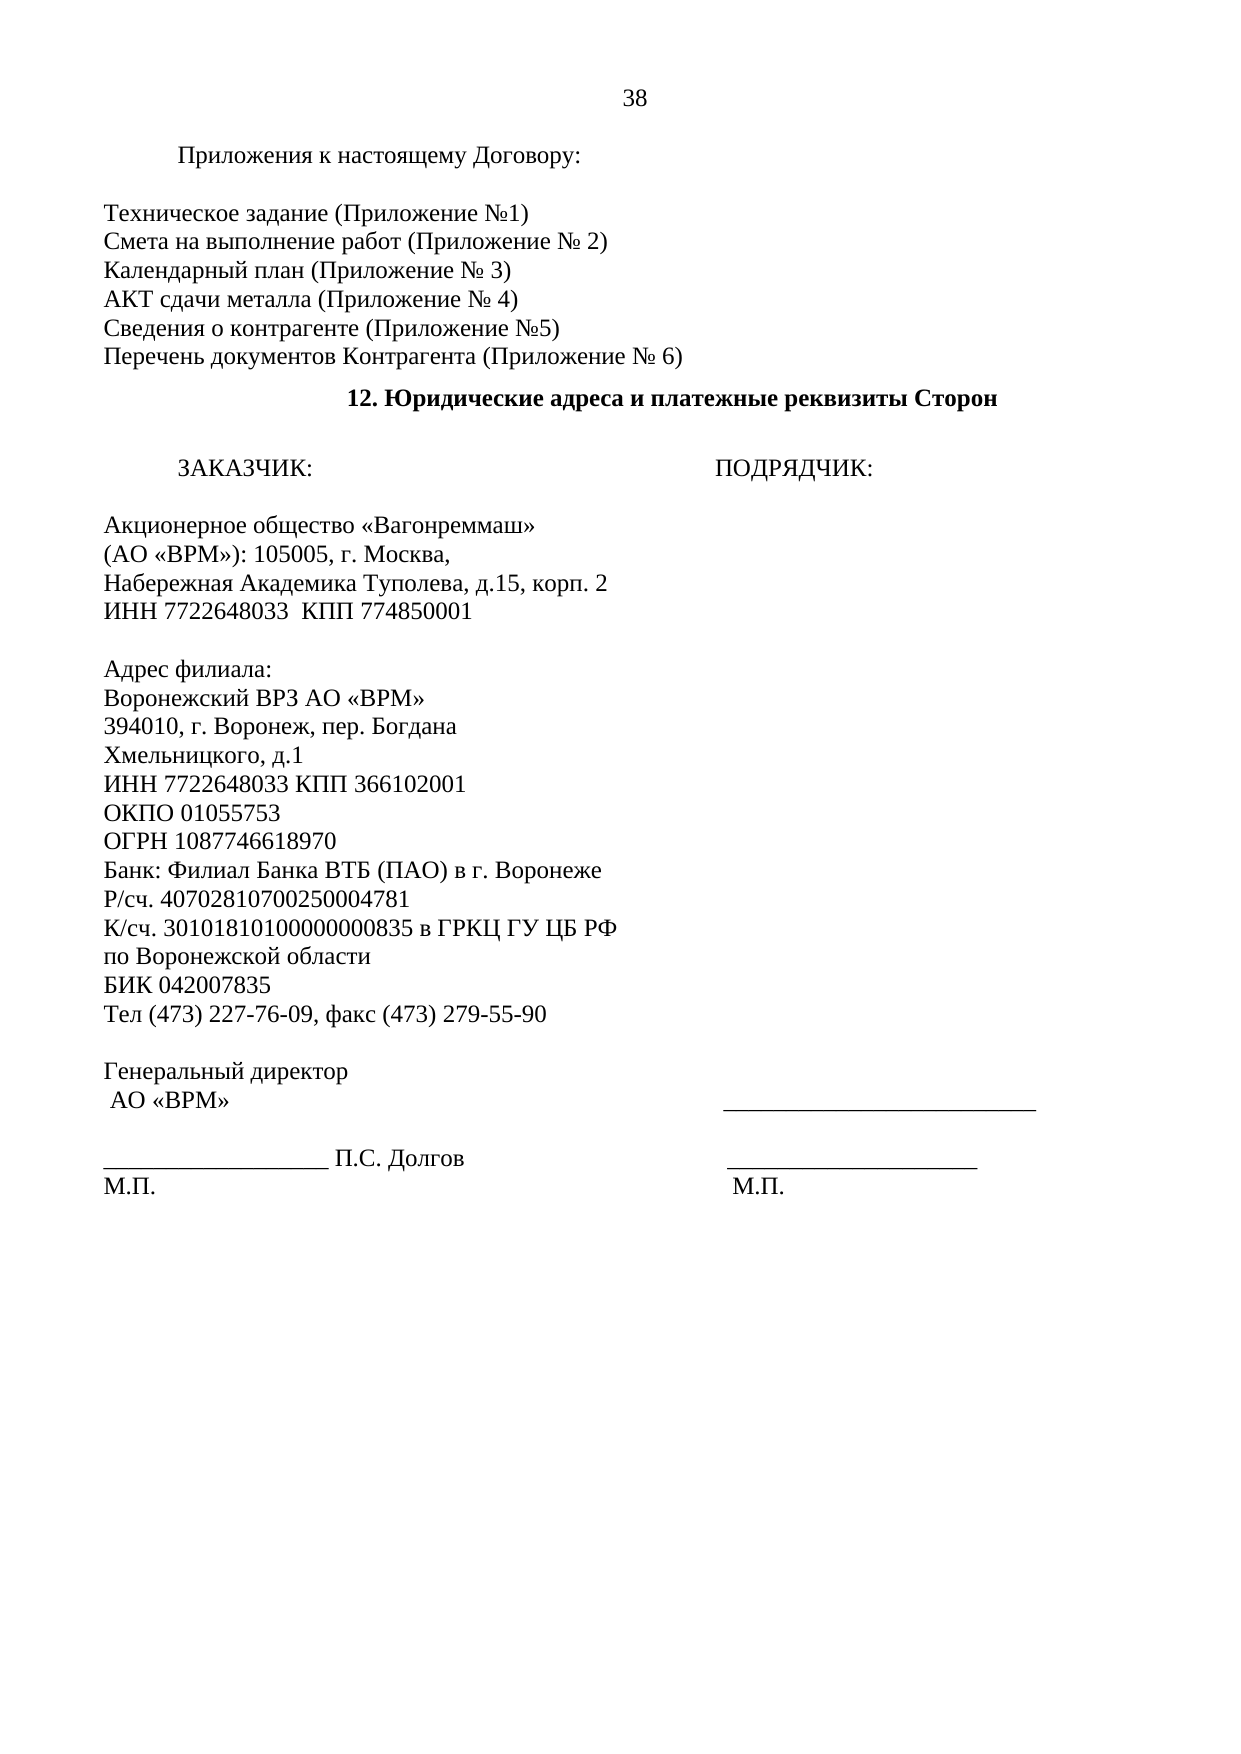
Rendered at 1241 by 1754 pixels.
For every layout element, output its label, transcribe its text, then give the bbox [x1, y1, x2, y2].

text Техническое задание (Приложение №1) [103, 198, 1167, 226]
table_header ПОДРЯДЧИК: [630, 424, 1153, 1028]
text Перечень документов Контрагента (Приложение № 6) [103, 341, 1167, 370]
text Календарный план (Приложение № 3) [103, 255, 1167, 284]
text М.П. М.П. [103, 1171, 1167, 1200]
table_header ЗАКАЗЧИК: Акционерное общество «Вагонреммаш» (АО «ВРМ»): 105005, г. Москва, Набережная Академика Туполева, д.15, корп. 2 ИНН 7722648033 КПП 774850001 Адрес филиала: Воронежский ВРЗ АО «ВРМ» 394010, г. Воронеж, пер. Богдана Хмельницкого, д.1 ИНН 7722648033 КПП 366102001 ОКПО 01055753 ОГРН 1087746618970 Банк: Филиал Банка ВТБ (ПАО) в г. Воронеже Р/сч. 40702810700250004781 К/сч. 30101810100000000835 в ГРКЦ ГУ ЦБ РФ по Воронежской области БИК 042007835 Тел (473) 227-76-09, факс (473) 279-55-90 [92, 424, 630, 1028]
text Генеральный директор [103, 1056, 1167, 1085]
text __________________ П.С. Долгов ____________________ [103, 1143, 1167, 1171]
text АКТ сдачи металла (Приложение № 4) [103, 284, 1167, 313]
text 12. Юридические адреса и платежные реквизиты Сторон [104, 383, 1167, 411]
text Сведения о контрагенте (Приложение №5) [103, 313, 1167, 341]
text Смета на выполнение работ (Приложение № 2) [103, 226, 1167, 255]
text АО «ВРМ» _________________________ [103, 1085, 1167, 1114]
text Приложения к настоящему Договору: [103, 140, 1167, 169]
